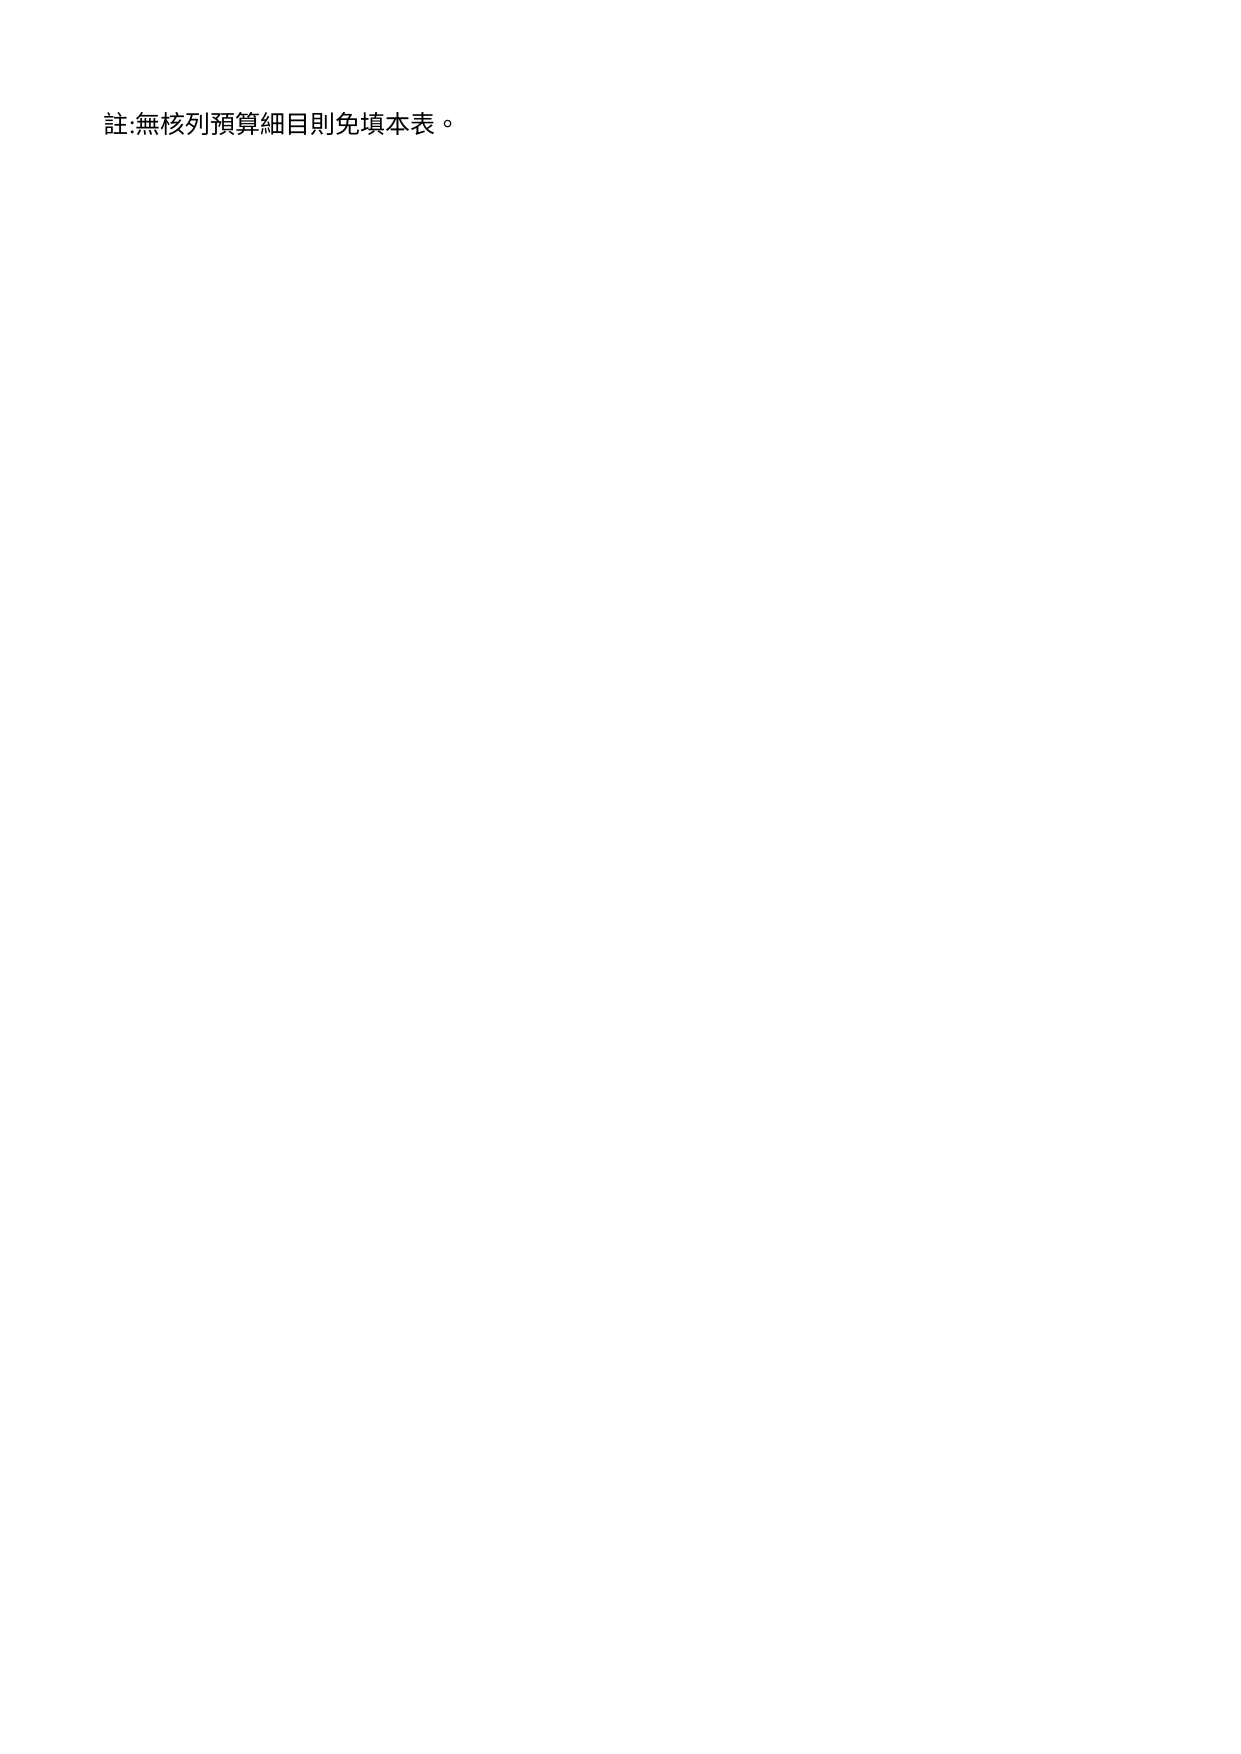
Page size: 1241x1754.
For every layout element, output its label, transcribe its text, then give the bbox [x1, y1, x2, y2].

text 註:無核列預算細目則免填本表。 [103, 104, 1137, 141]
